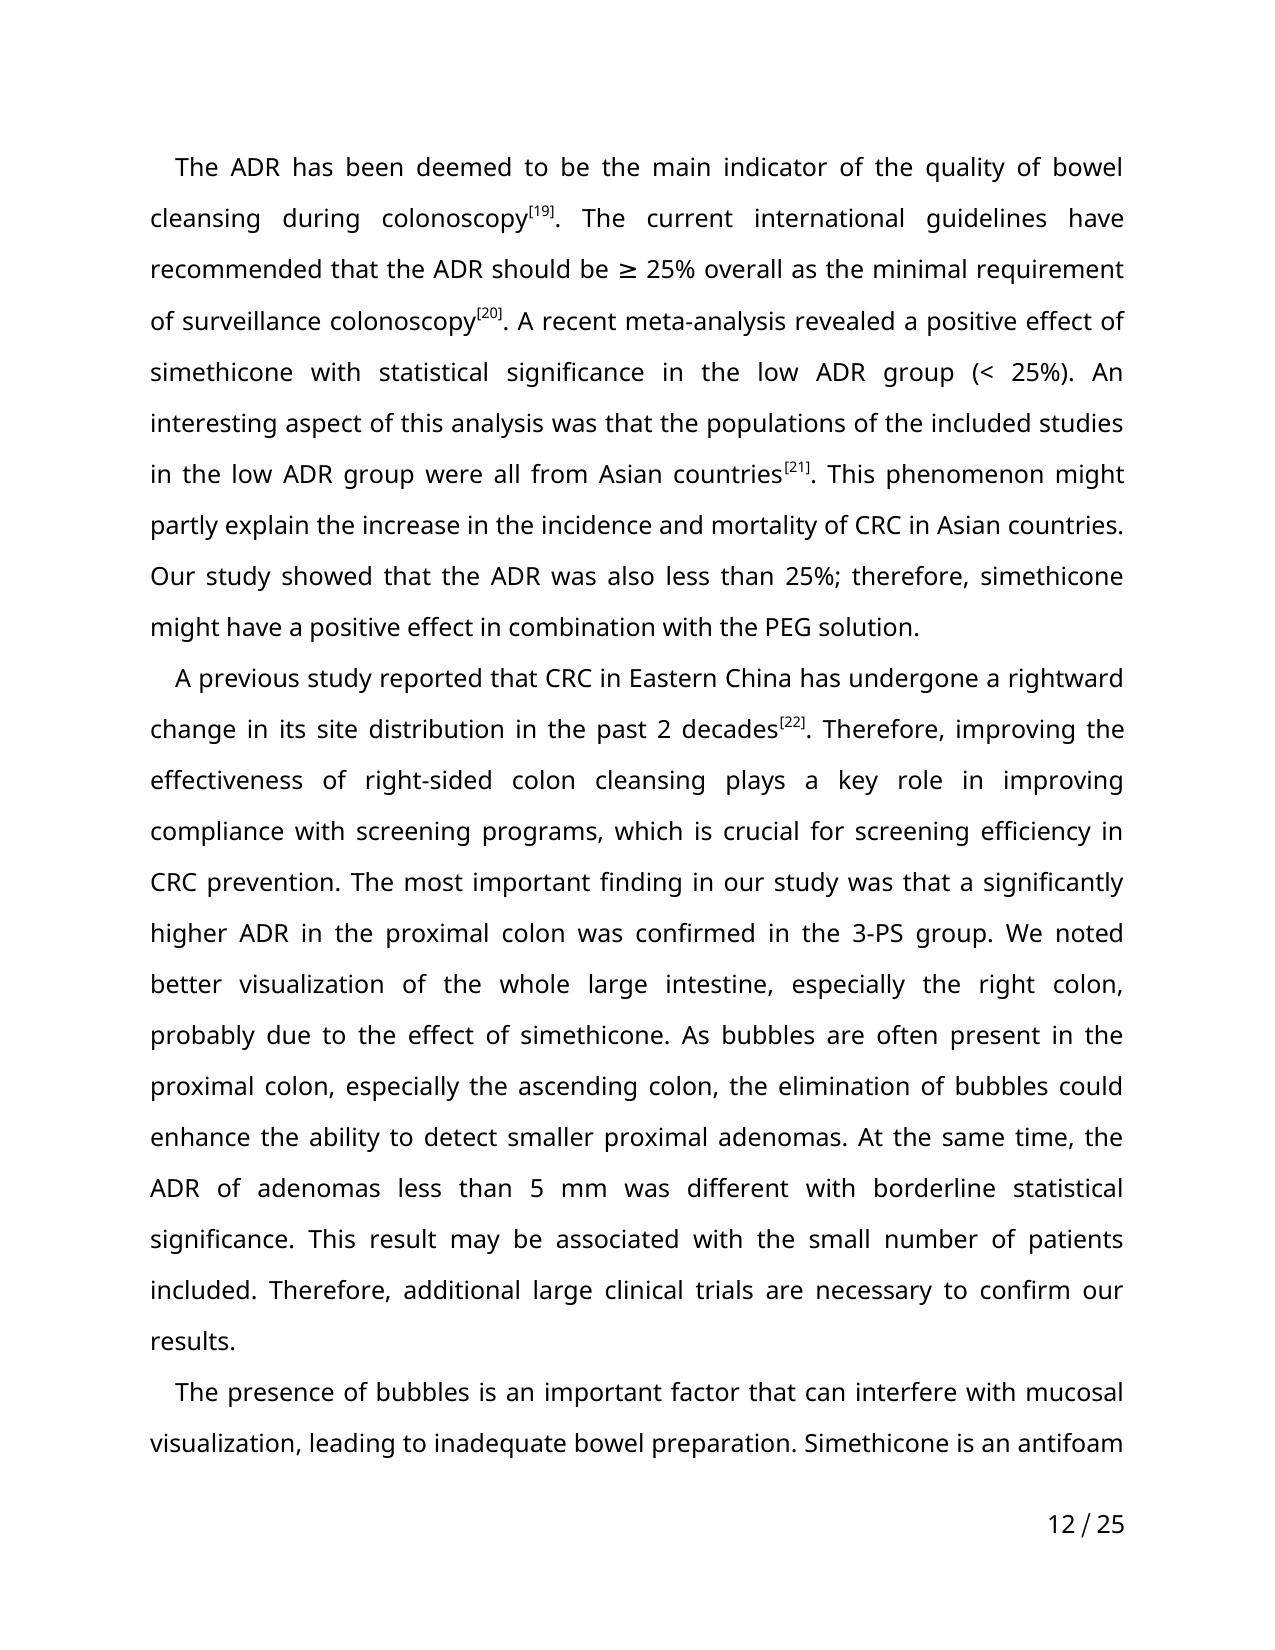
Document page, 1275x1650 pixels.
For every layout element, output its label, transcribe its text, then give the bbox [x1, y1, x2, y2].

text A previous study reported that CRC in Eastern China has undergone a rightward change in its site distribution in the past 2 decades[22]. Therefore, improving the effectiveness of right-sided colon cleansing plays a key role in improving compliance with screening programs, which is crucial for screening efficiency in CRC prevention. The most important finding in our study was that a significantly higher ADR in the proximal colon was confirmed in the 3-PS group. We noted better visualization of the whole large intestine, especially the right colon, probably due to the effect of simethicone. As bubbles are often present in the proximal colon, especially the ascending colon, the elimination of bubbles could enhance the ability to detect smaller proximal adenomas. At the same time, the ADR of adenomas less than 5 mm was different with borderline statistical significance. This result may be associated with the small number of patients included. Therefore, additional large clinical trials are necessary to confirm our results. [150, 660, 1125, 1358]
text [150, 1375, 1125, 1460]
text The ADR has been deemed to be the main indicator of the quality of bowel cleansing during colonoscopy[19]. The current international guidelines have recommended that the ADR should be ≥ 25% overall as the minimal requirement of surveillance colonoscopy[20]. A recent meta-analysis revealed a positive effect of simethicone with statistical significance in the low ADR group (< 25%). An interesting aspect of this analysis was that the populations of the included studies in the low ADR group were all from Asian countries[21]. This phenomenon might partly explain the increase in the incidence and mortality of CRC in Asian countries. Our study showed that the ADR was also less than 25%; therefore, simethicone might have a positive effect in combination with the PEG solution. [150, 150, 1125, 643]
